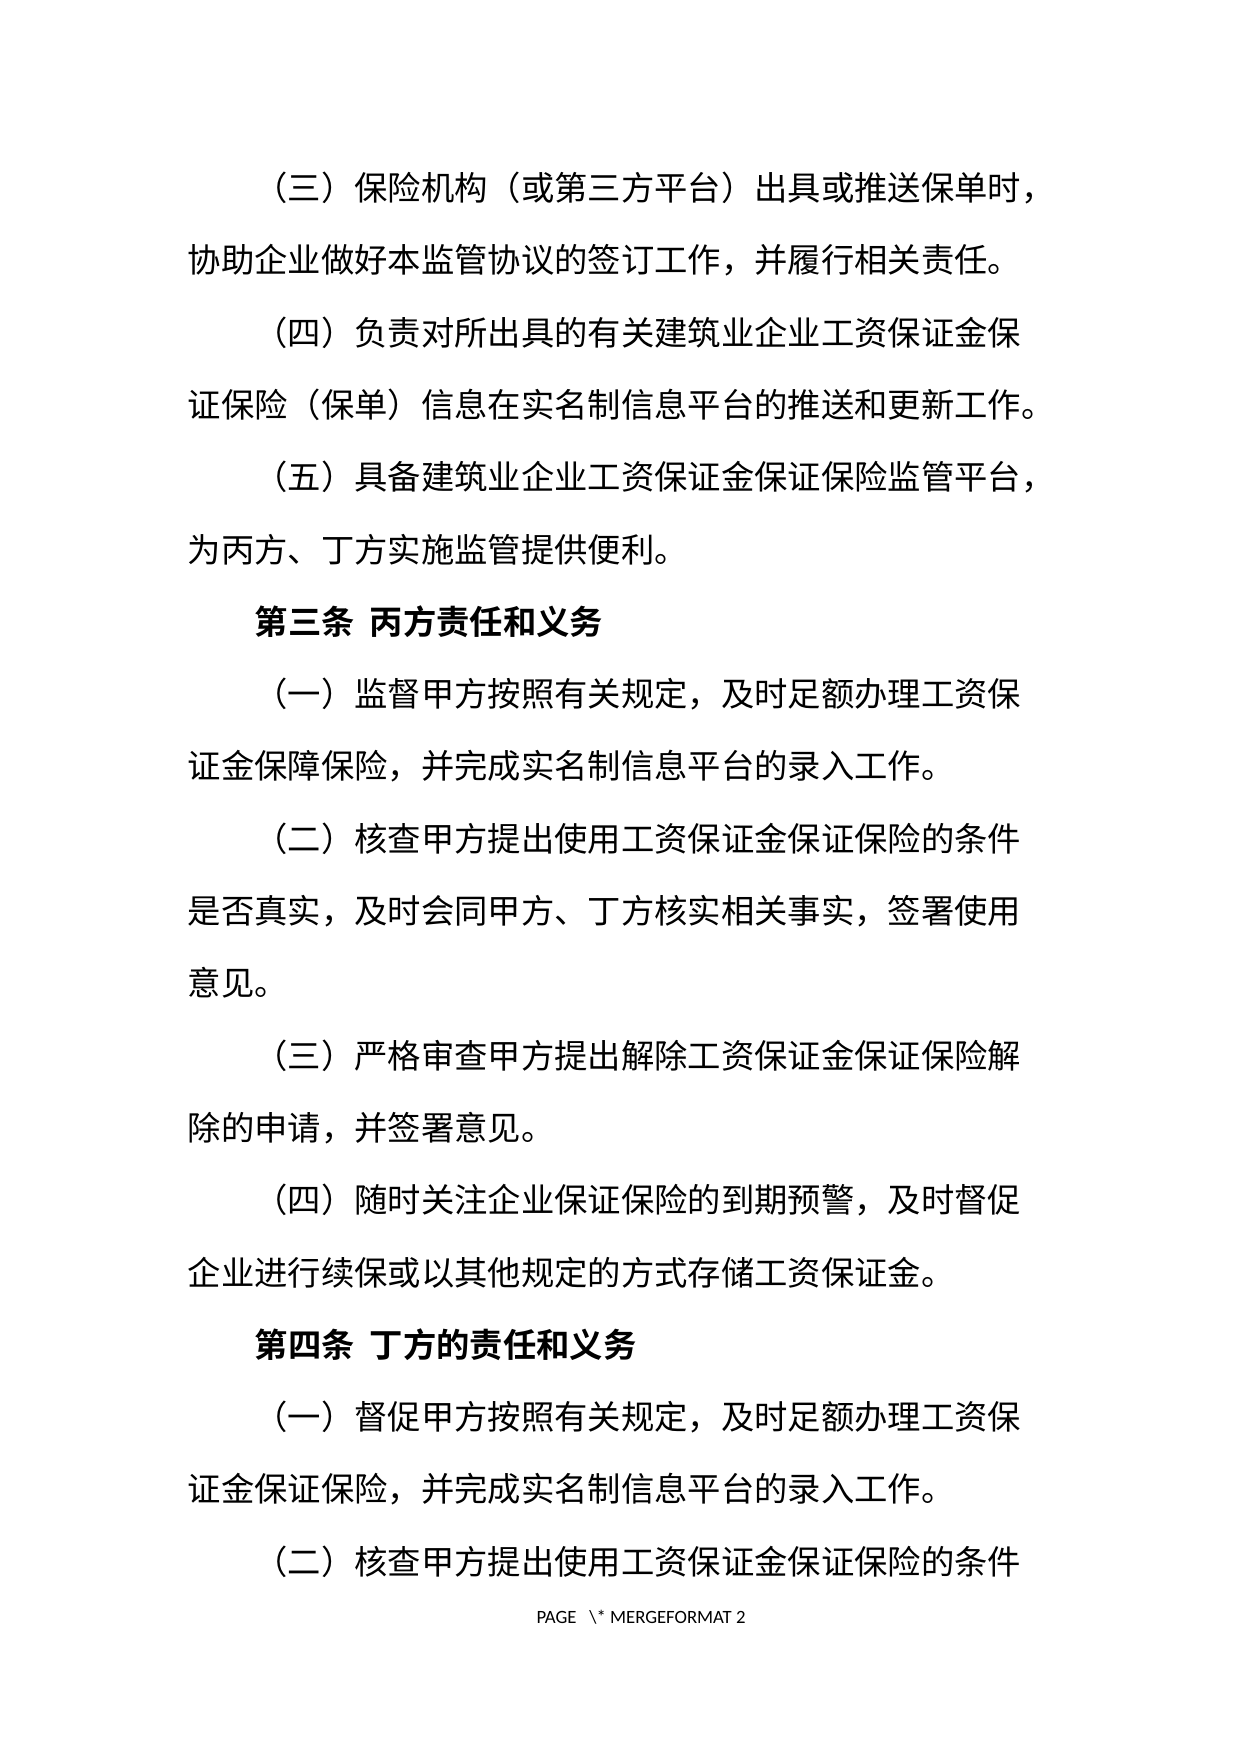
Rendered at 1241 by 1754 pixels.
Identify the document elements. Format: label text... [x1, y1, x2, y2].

text （五）具备建筑业企业工资保证金保证保险监管平台，为丙方、丁方实施监管提供便利。 [187, 451, 1053, 572]
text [187, 1536, 1053, 1584]
text （二）核查甲方提出使用工资保证金保证保险的条件是否真实，及时会同甲方、丁方核实相关事实，签署使用意见。 [187, 813, 1053, 1005]
text （三）严格审查甲方提出解除工资保证金保证保险解除的申请，并签署意见。 [187, 1029, 1053, 1150]
text （一）督促甲方按照有关规定，及时足额办理工资保证金保证保险，并完成实名制信息平台的录入工作。 [187, 1391, 1053, 1511]
text （四）随时关注企业保证保险的到期预警，及时督促企业进行续保或以其他规定的方式存储工资保证金。 [187, 1174, 1053, 1294]
text 第三条 丙方责任和义务 [187, 596, 1053, 644]
text 第四条 丁方的责任和义务 [187, 1319, 1053, 1367]
text （三）保险机构（或第三方平台）出具或推送保单时，协助企业做好本监管协议的签订工作，并履行相关责任。 [187, 162, 1053, 282]
text （一）监督甲方按照有关规定，及时足额办理工资保证金保障保险，并完成实名制信息平台的录入工作。 [187, 668, 1053, 788]
text （四）负责对所出具的有关建筑业企业工资保证金保证保险（保单）信息在实名制信息平台的推送和更新工作。 [187, 307, 1053, 427]
